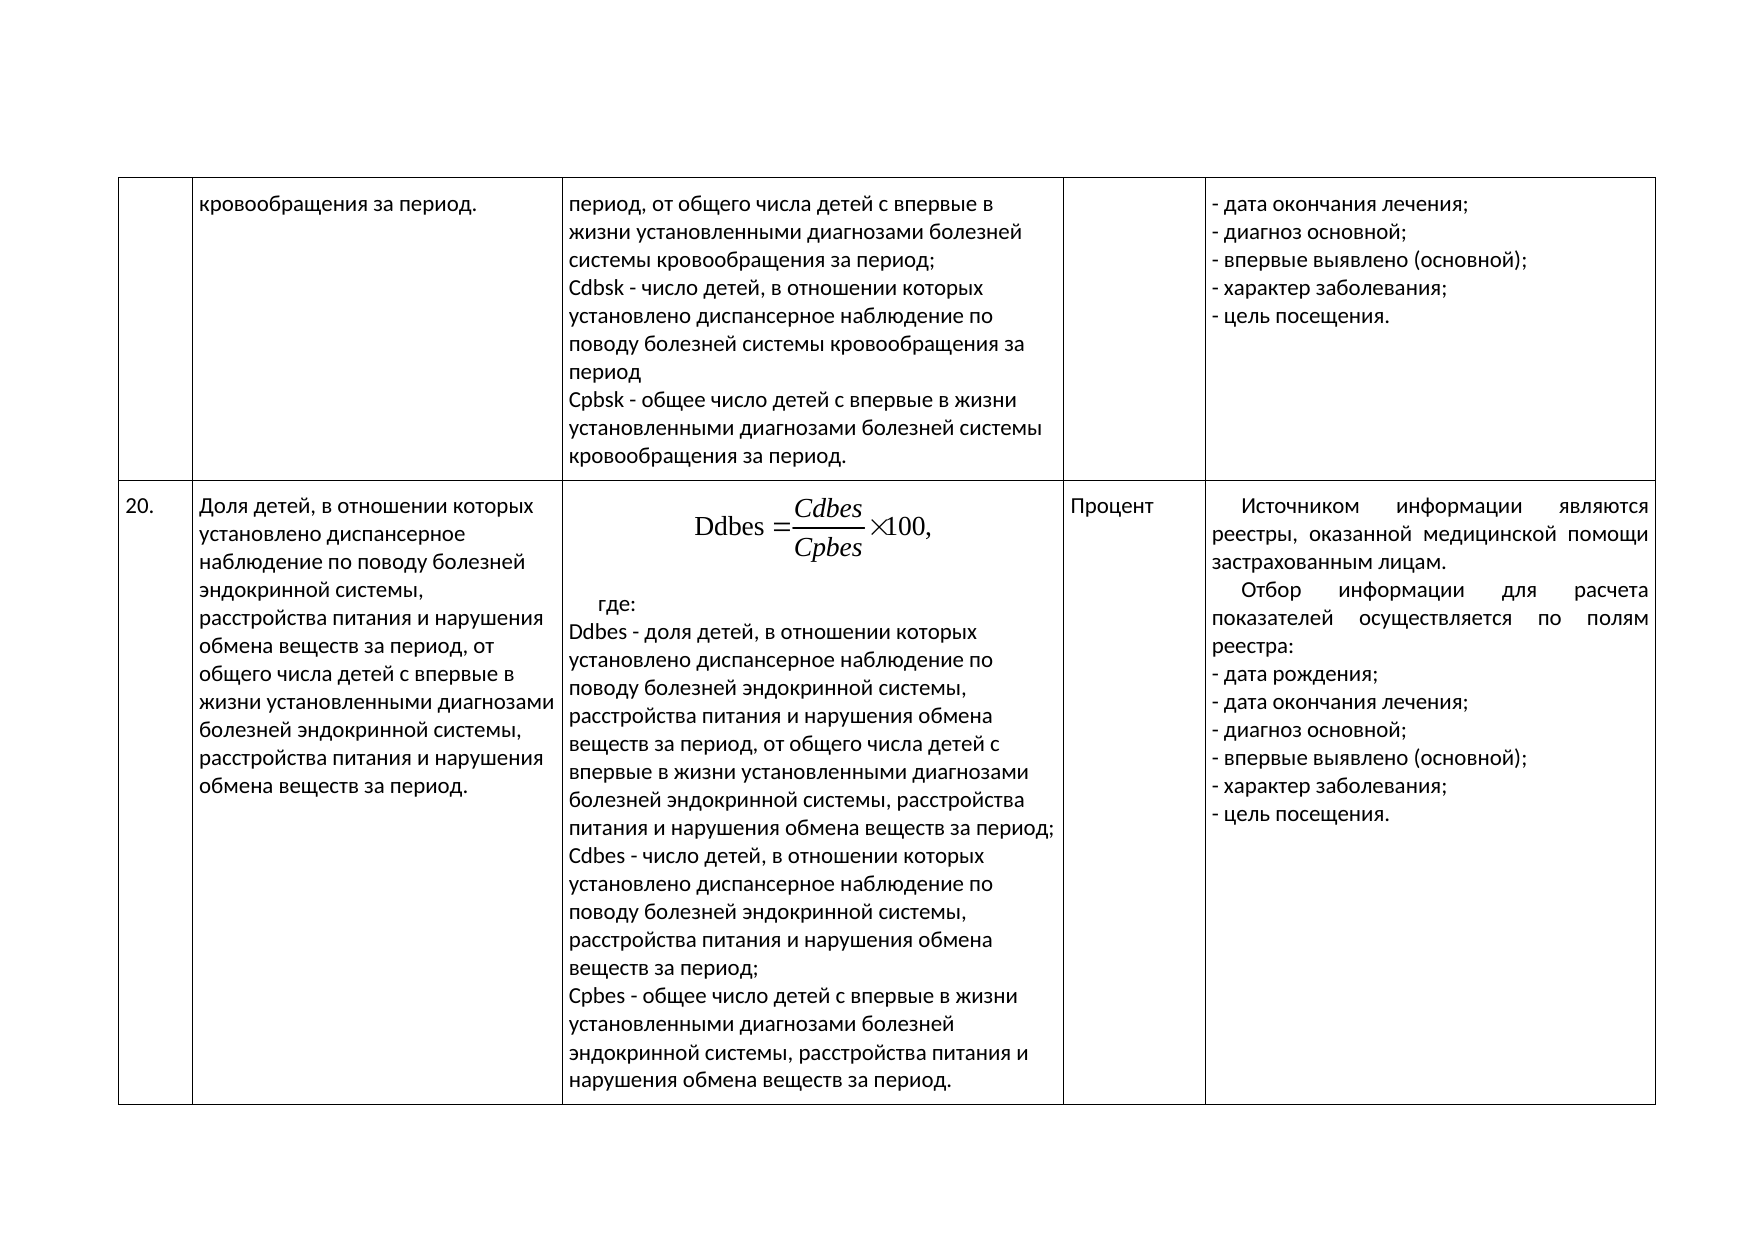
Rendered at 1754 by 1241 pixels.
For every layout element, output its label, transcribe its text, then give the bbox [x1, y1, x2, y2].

table_cell 20. [119, 481, 192, 1104]
table_cell Доля детей, в отношении которых установлено диспансерное наблюдение по поводу болезней эндокринной системы, расстройства питания и нарушения обмена веществ за период, от общего числа детей с впервые в жизни установленными диагнозами болезней эндокринной системы, расстройства питания и нарушения обмена веществ за период. [193, 481, 562, 1104]
table_cell [563, 481, 1063, 578]
table_cell Процент [1064, 481, 1205, 1104]
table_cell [563, 178, 1063, 480]
table_cell Источником информации являются реестры, оказанной медицинской помощи застрахованным лицам. Отбор информации для расчета показателей осуществляется по полям реестра: - дата рождения; - дата окончания лечения; - диагноз основной; - впервые выявлено (основной); - характер заболевания; - цель посещения. [1206, 481, 1655, 1104]
table_cell где: Ddbes - доля детей, в отношении которых установлено диспансерное наблюдение по поводу болезней эндокринной системы, расстройства питания и нарушения обмена веществ за период, от общего числа детей с впервые в жизни установленными диагнозами болезней эндокринной системы, расстройства питания и нарушения обмена веществ за период; Cdbes - число детей, в отношении которых установлено диспансерное наблюдение по поводу болезней эндокринной системы, расстройства питания и нарушения обмена веществ за период; Cpbes - общее число детей с впервые в жизни установленными диагнозами болезней эндокринной системы, расстройства питания и нарушения обмена веществ за период. [563, 578, 1063, 1104]
